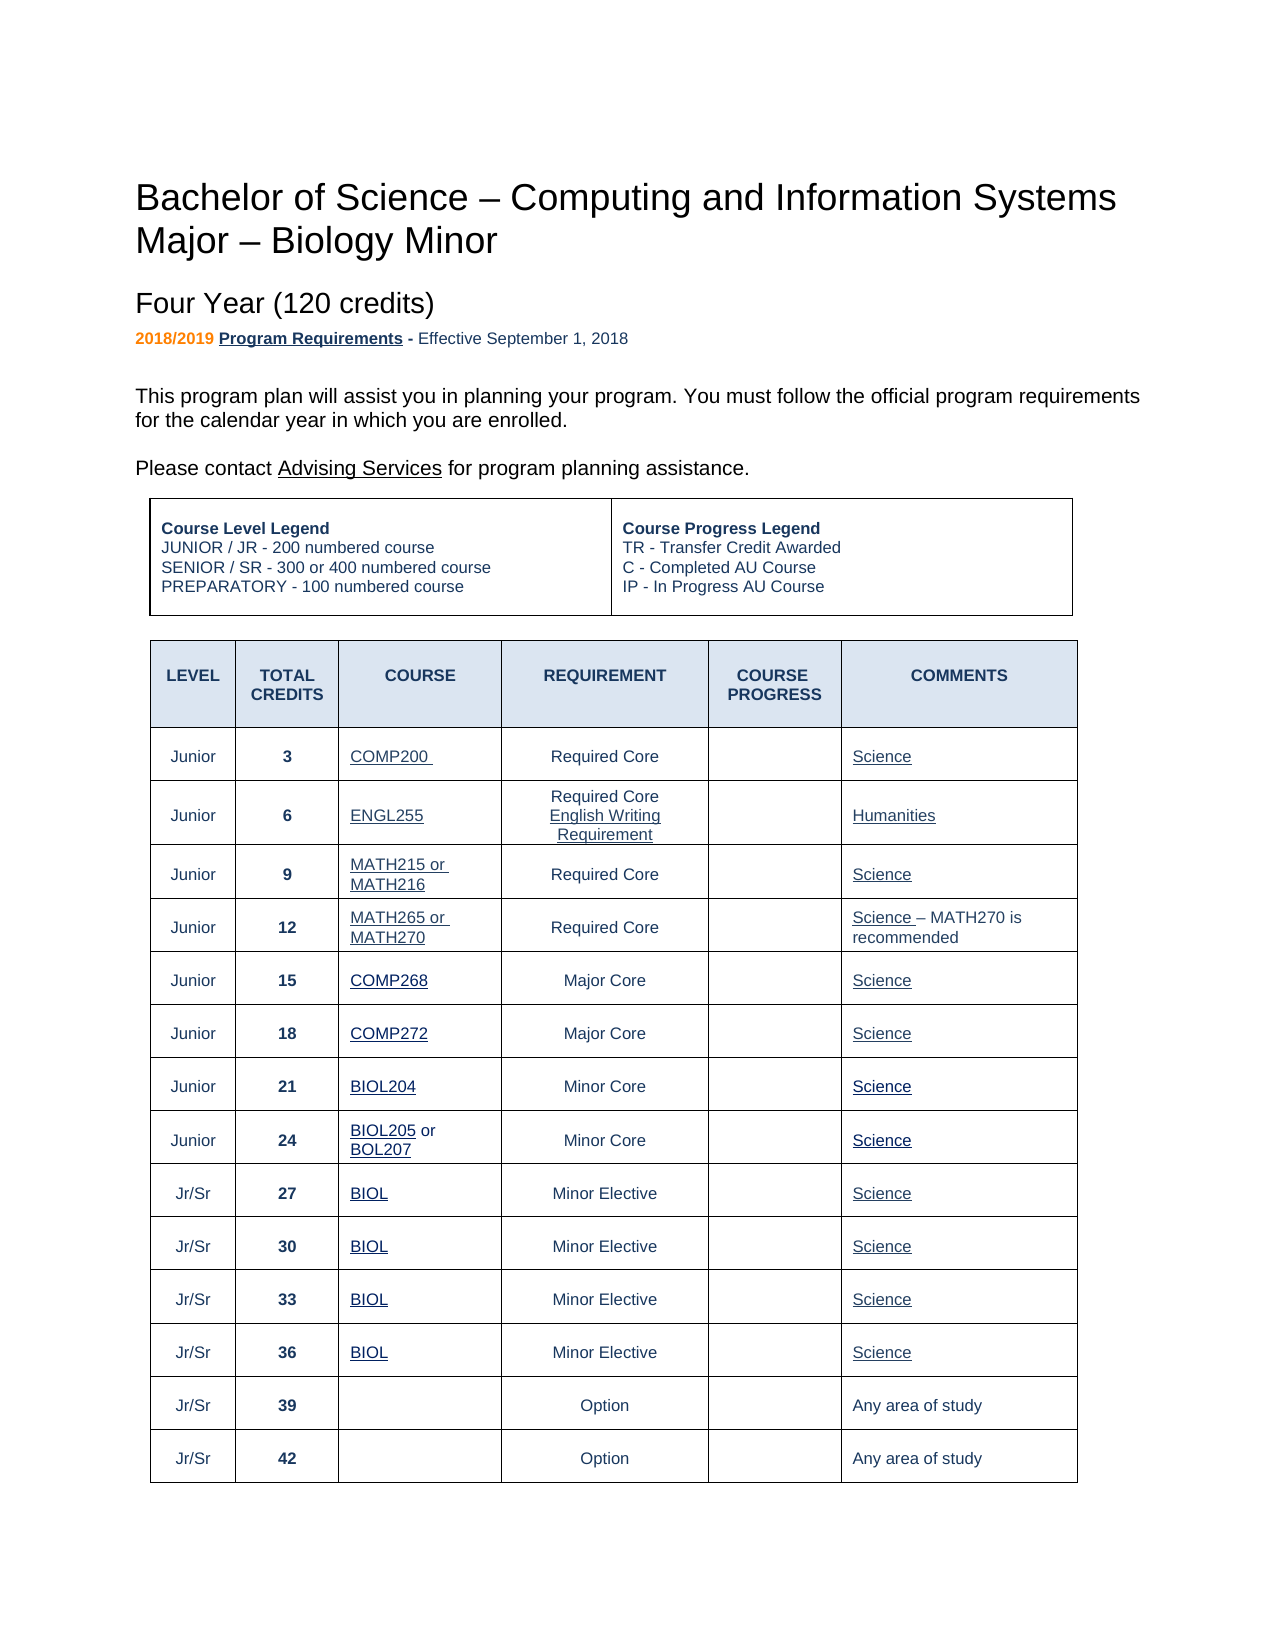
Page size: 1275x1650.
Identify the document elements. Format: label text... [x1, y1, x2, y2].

table_cell Any area of study [842, 1377, 1077, 1429]
table_cell [709, 728, 841, 780]
table_cell Junior [151, 728, 235, 780]
table_cell Minor Elective [502, 1270, 708, 1322]
table_cell 3 [236, 728, 338, 780]
table_cell Jr/Sr [151, 1164, 235, 1216]
text 2018/2019 Program Requirements - Effective September 1, 2018 [135, 326, 1125, 348]
table_header REQUIREMENT [502, 641, 708, 727]
table_cell Science [842, 952, 1077, 1004]
table_cell Science [842, 1217, 1077, 1269]
table_header TOTAL CREDITS [236, 641, 338, 727]
table_cell Any area of study [842, 1430, 1077, 1482]
table_cell Junior [151, 1058, 235, 1110]
table_cell 33 [236, 1270, 338, 1322]
table_cell BIOL [339, 1164, 501, 1216]
table_cell Jr/Sr [151, 1217, 235, 1269]
table_header COURSE PROGRESS [709, 641, 841, 727]
table_cell Minor Elective [502, 1217, 708, 1269]
table_cell [709, 1324, 841, 1376]
table_cell Required Core [502, 781, 708, 844]
table_cell Jr/Sr [151, 1324, 235, 1376]
table_cell Science [842, 1270, 1077, 1322]
table_cell [709, 1058, 841, 1110]
table_cell Science [842, 1058, 1077, 1110]
table_cell Humanities [842, 781, 1077, 844]
table_cell BIOL [339, 1217, 501, 1269]
table_cell Science [842, 1111, 1077, 1163]
table_cell Junior [151, 1005, 235, 1057]
table_cell BIOL204 [339, 1058, 501, 1110]
table_cell Science – MATH270 is recommended [842, 899, 1077, 951]
table_cell Junior [151, 899, 235, 951]
table_cell Required Core [502, 899, 708, 951]
table_cell Science [842, 845, 1077, 897]
table_cell Science [842, 1005, 1077, 1057]
table_header COURSE [339, 641, 501, 727]
table_cell Required Core [502, 728, 708, 780]
table_cell [709, 1005, 841, 1057]
table_cell 30 [236, 1217, 338, 1269]
table_cell [339, 1430, 501, 1482]
table_cell [709, 899, 841, 951]
table_cell Junior [151, 781, 235, 844]
table_cell Option [502, 1377, 708, 1429]
table_cell [709, 952, 841, 1004]
table_cell Option [502, 1430, 708, 1482]
table_cell 21 [236, 1058, 338, 1110]
table_cell [709, 845, 841, 897]
table_cell COMP268 [339, 952, 501, 1004]
table_cell Minor Core [502, 1111, 708, 1163]
table_cell [709, 1217, 841, 1269]
table_cell [709, 1377, 841, 1429]
table_cell Science [842, 1164, 1077, 1216]
table_cell Minor Core [502, 1058, 708, 1110]
subtitle Four Year (120 credits) [135, 286, 1125, 320]
table_cell 12 [236, 899, 338, 951]
table_cell Science [842, 728, 1077, 780]
table_cell BIOL205 or BOL207 [339, 1111, 501, 1163]
table_cell 36 [236, 1324, 338, 1376]
table_cell [709, 1164, 841, 1216]
table_header Course Progress Legend TR - Transfer Credit Awarded C - Completed AU Course IP - In Progress AU Course [612, 499, 1072, 615]
table_cell COMP272 [339, 1005, 501, 1057]
table_cell Jr/Sr [151, 1377, 235, 1429]
table_cell Junior [151, 1111, 235, 1163]
table_cell [709, 1111, 841, 1163]
table_cell BIOL [339, 1270, 501, 1322]
table_cell Major Core [502, 1005, 708, 1057]
table_cell 9 [236, 845, 338, 897]
table_cell [339, 1377, 501, 1429]
table_cell BIOL [339, 1324, 501, 1376]
table_cell [709, 1270, 841, 1322]
table_cell 15 [236, 952, 338, 1004]
table_cell MATH215 or MATH216 [339, 845, 501, 897]
table_header COMMENTS [842, 641, 1077, 727]
table_cell Jr/Sr [151, 1270, 235, 1322]
table_cell [709, 1430, 841, 1482]
table_cell 18 [236, 1005, 338, 1057]
table_header LEVEL [151, 641, 235, 727]
text This program plan will assist you in planning your program. You must follow the official program requirements for the calendar year in which you are enrolled. Please contact Advising Services for program planning assistance. [135, 365, 1155, 480]
table_cell MATH265 or MATH270 [339, 899, 501, 951]
table_header Course Level Legend JUNIOR / JR - 200 numbered course SENIOR / SR - 300 or 400 numbered course PREPARATORY - 100 numbered course [151, 499, 611, 615]
table_cell Science [842, 1324, 1077, 1376]
table_cell Jr/Sr [151, 1430, 235, 1482]
table_cell Required Core [502, 845, 708, 897]
table_cell Minor Elective [502, 1324, 708, 1376]
table_cell ENGL255 [339, 781, 501, 844]
table_cell Junior [151, 952, 235, 1004]
table_cell 6 [236, 781, 338, 844]
table_cell Junior [151, 845, 235, 897]
table_cell 27 [236, 1164, 338, 1216]
subtitle Bachelor of Science – Computing and Information Systems Major – Biology Minor [135, 175, 1125, 261]
table_cell COMP200 [339, 728, 501, 780]
table_cell 39 [236, 1377, 338, 1429]
table_cell 42 [236, 1430, 338, 1482]
table_cell Minor Elective [502, 1164, 708, 1216]
table_cell Major Core [502, 952, 708, 1004]
table_cell [709, 781, 841, 844]
table_cell 24 [236, 1111, 338, 1163]
